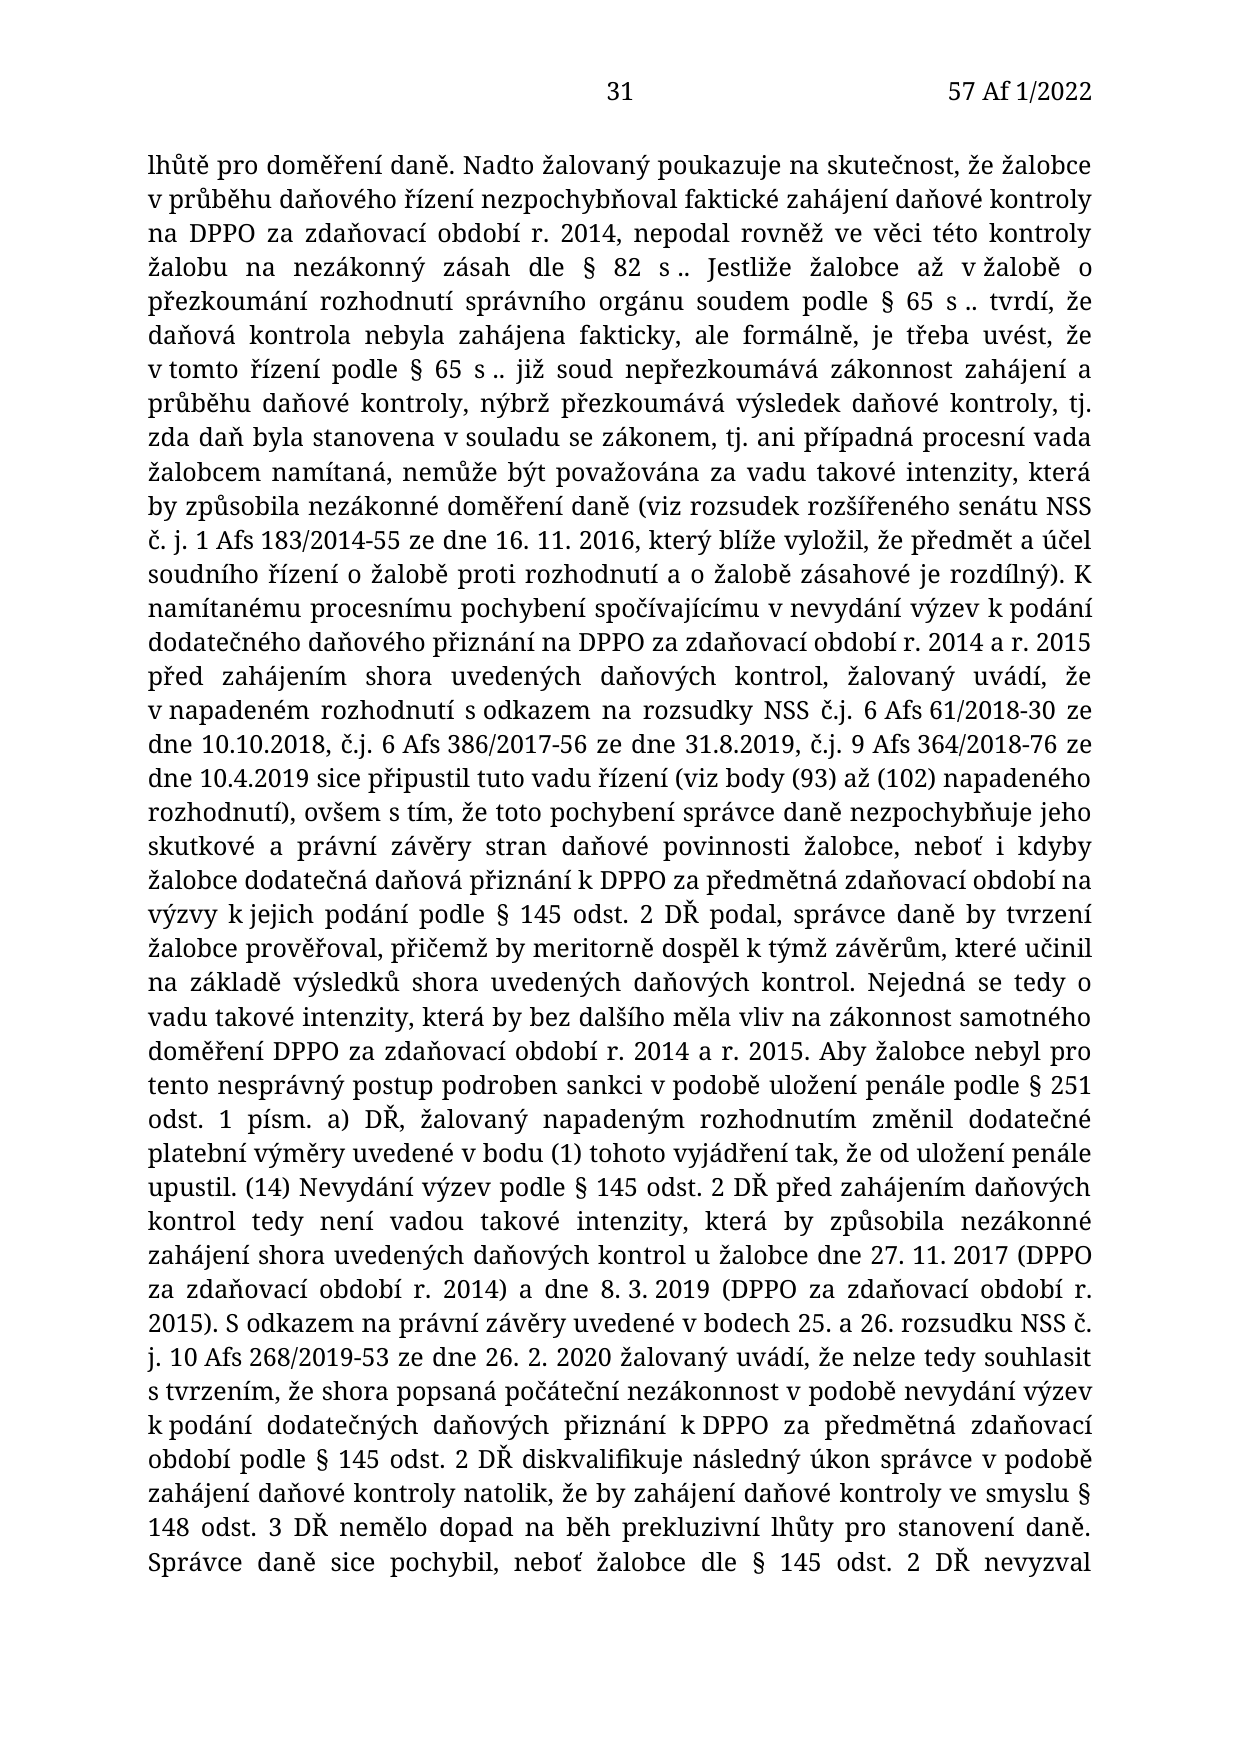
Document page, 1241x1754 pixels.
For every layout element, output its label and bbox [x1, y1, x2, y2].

text [148, 148, 1093, 1578]
